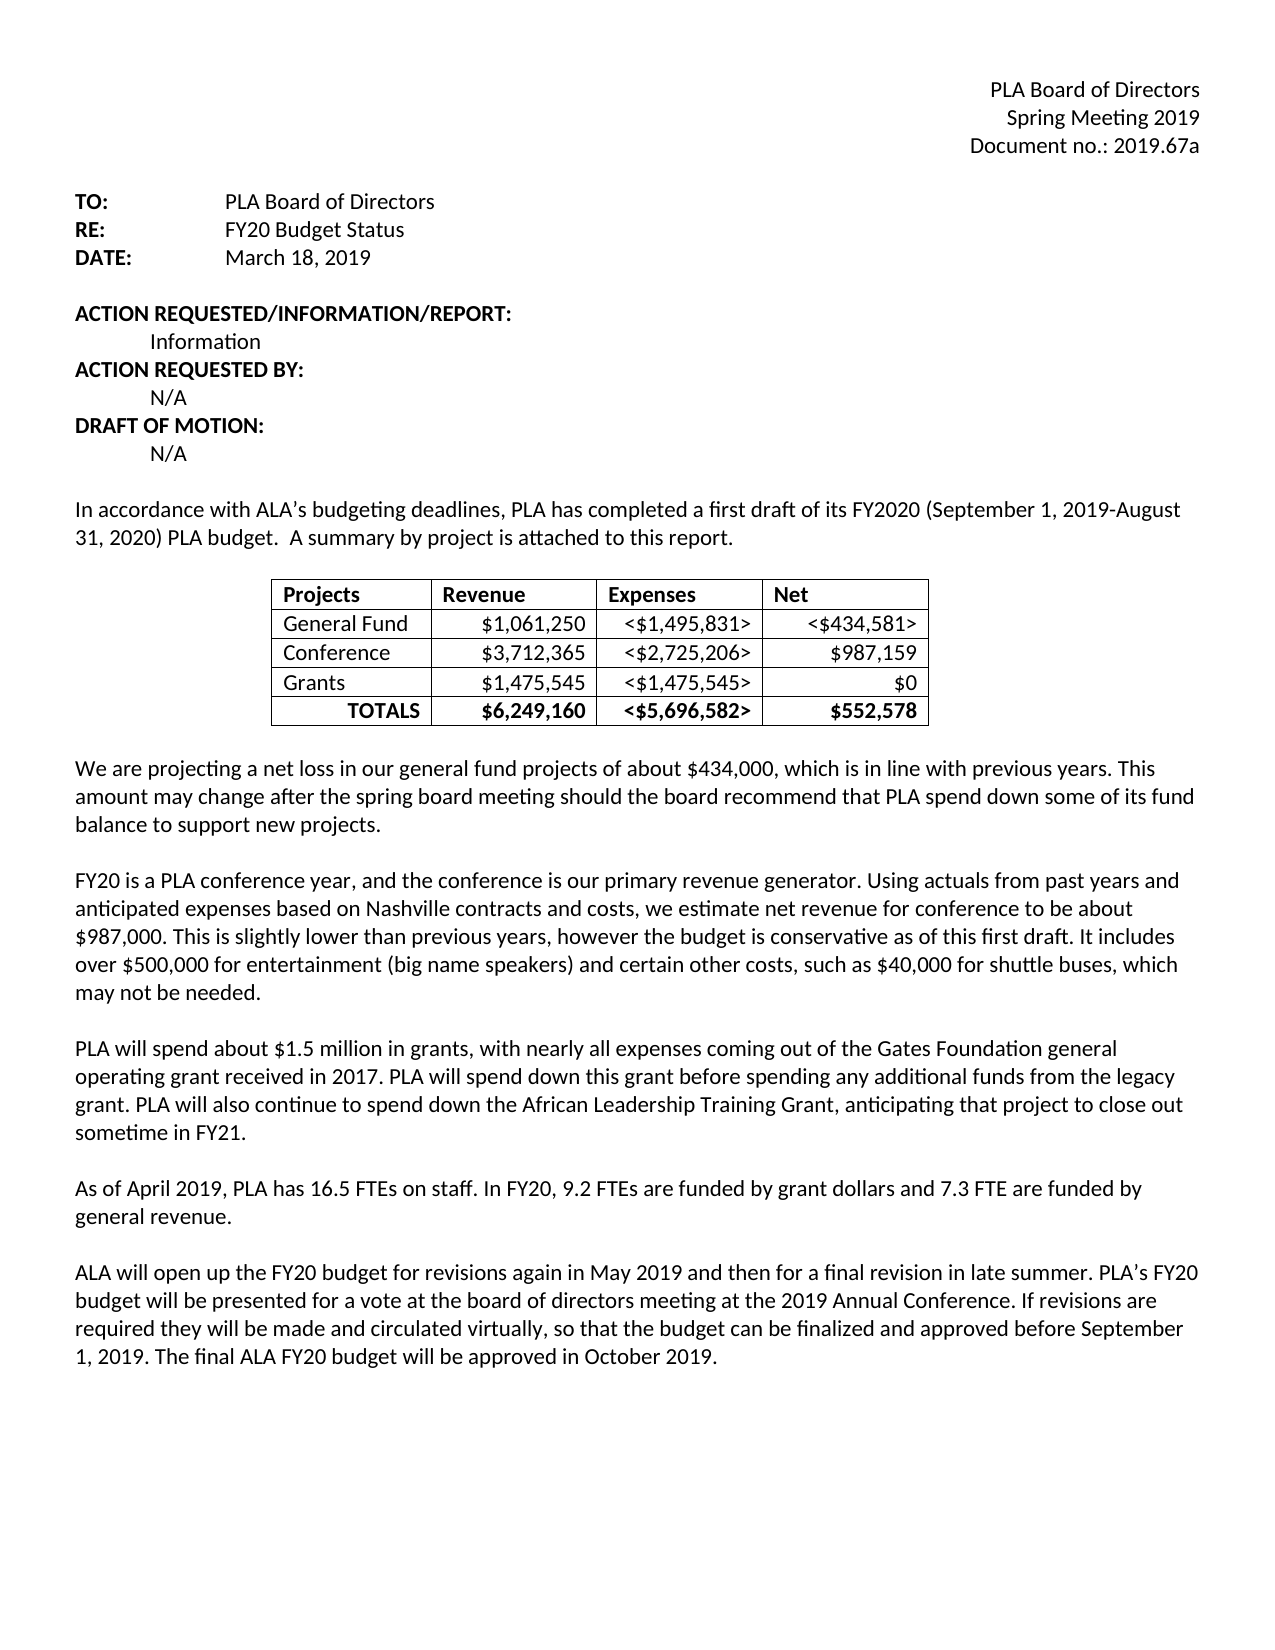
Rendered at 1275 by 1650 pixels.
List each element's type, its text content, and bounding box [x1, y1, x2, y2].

text RE: FY20 Budget Status [75, 215, 1200, 243]
table_cell Conference [272, 639, 431, 667]
table_cell <$1,475,545> [597, 668, 762, 696]
table_header Revenue [432, 580, 596, 608]
text DATE: March 18, 2019 [75, 243, 1200, 271]
table_header Expenses [597, 580, 762, 608]
text ALA will open up the FY20 budget for revisions again in May 2019 and then for a final revision in late summer. PLA’s FY20 budget will be presented for a vote at the board of directors meeting at the 2019 Annual Conference. If revisions are required they will be made and circulated virtually, so that the budget can be finalized and approved before September 1, 2019. The final ALA FY20 budget will be approved in October 2019. [75, 1258, 1200, 1370]
table_cell General Fund [272, 610, 431, 637]
text FY20 is a PLA conference year, and the conference is our primary revenue generator. Using actuals from past years and anticipated expenses based on Nashville contracts and costs, we estimate net revenue for conference to be about $987,000. This is slightly lower than previous years, however the budget is conservative as of this first draft. It includes over $500,000 for entertainment (big name speakers) and certain other costs, such as $40,000 for shuttle buses, which may not be needed. [75, 866, 1200, 1006]
table_cell $3,712,365 [432, 639, 596, 667]
text Information [75, 327, 1200, 355]
text In accordance with ALA’s budgeting deadlines, PLA has completed a first draft of its FY2020 (September 1, 2019-August 31, 2020) PLA budget. A summary by project is attached to this report. [75, 495, 1200, 551]
table_cell $987,159 [763, 639, 928, 667]
table_cell $0 [763, 668, 928, 696]
text DRAFT OF MOTION: [75, 411, 1200, 439]
table_cell $552,578 [763, 697, 928, 725]
text As of April 2019, PLA has 16.5 FTEs on staff. In FY20, 9.2 FTEs are funded by grant dollars and 7.3 FTE are funded by general revenue. [75, 1174, 1200, 1230]
text N/A [75, 383, 1200, 411]
table_cell <$1,495,831> [597, 610, 762, 637]
table_cell $1,475,545 [432, 668, 596, 696]
text We are projecting a net loss in our general fund projects of about $434,000, which is in line with previous years. This amount may change after the spring board meeting should the board recommend that PLA spend down some of its fund balance to support new projects. [75, 754, 1200, 838]
table_cell $6,249,160 [432, 697, 596, 725]
text ACTION REQUESTED BY: [75, 355, 1200, 383]
text PLA will spend about $1.5 million in grants, with nearly all expenses coming out of the Gates Foundation general operating grant received in 2017. PLA will spend down this grant before spending any additional funds from the legacy grant. PLA will also continue to spend down the African Leadership Training Grant, anticipating that project to close out sometime in FY21. [75, 1034, 1200, 1146]
text N/A [75, 439, 1200, 467]
text TO: PLA Board of Directors [75, 187, 1200, 215]
table_cell <$5,696,582> [597, 697, 762, 725]
table_header Net [763, 580, 928, 608]
table_header Projects [272, 580, 431, 608]
table_cell <$434,581> [763, 610, 928, 637]
table_cell TOTALS [272, 697, 431, 725]
table_cell <$2,725,206> [597, 639, 762, 667]
table_cell Grants [272, 668, 431, 696]
table_cell $1,061,250 [432, 610, 596, 637]
text ACTION REQUESTED/INFORMATION/REPORT: [75, 299, 1200, 327]
